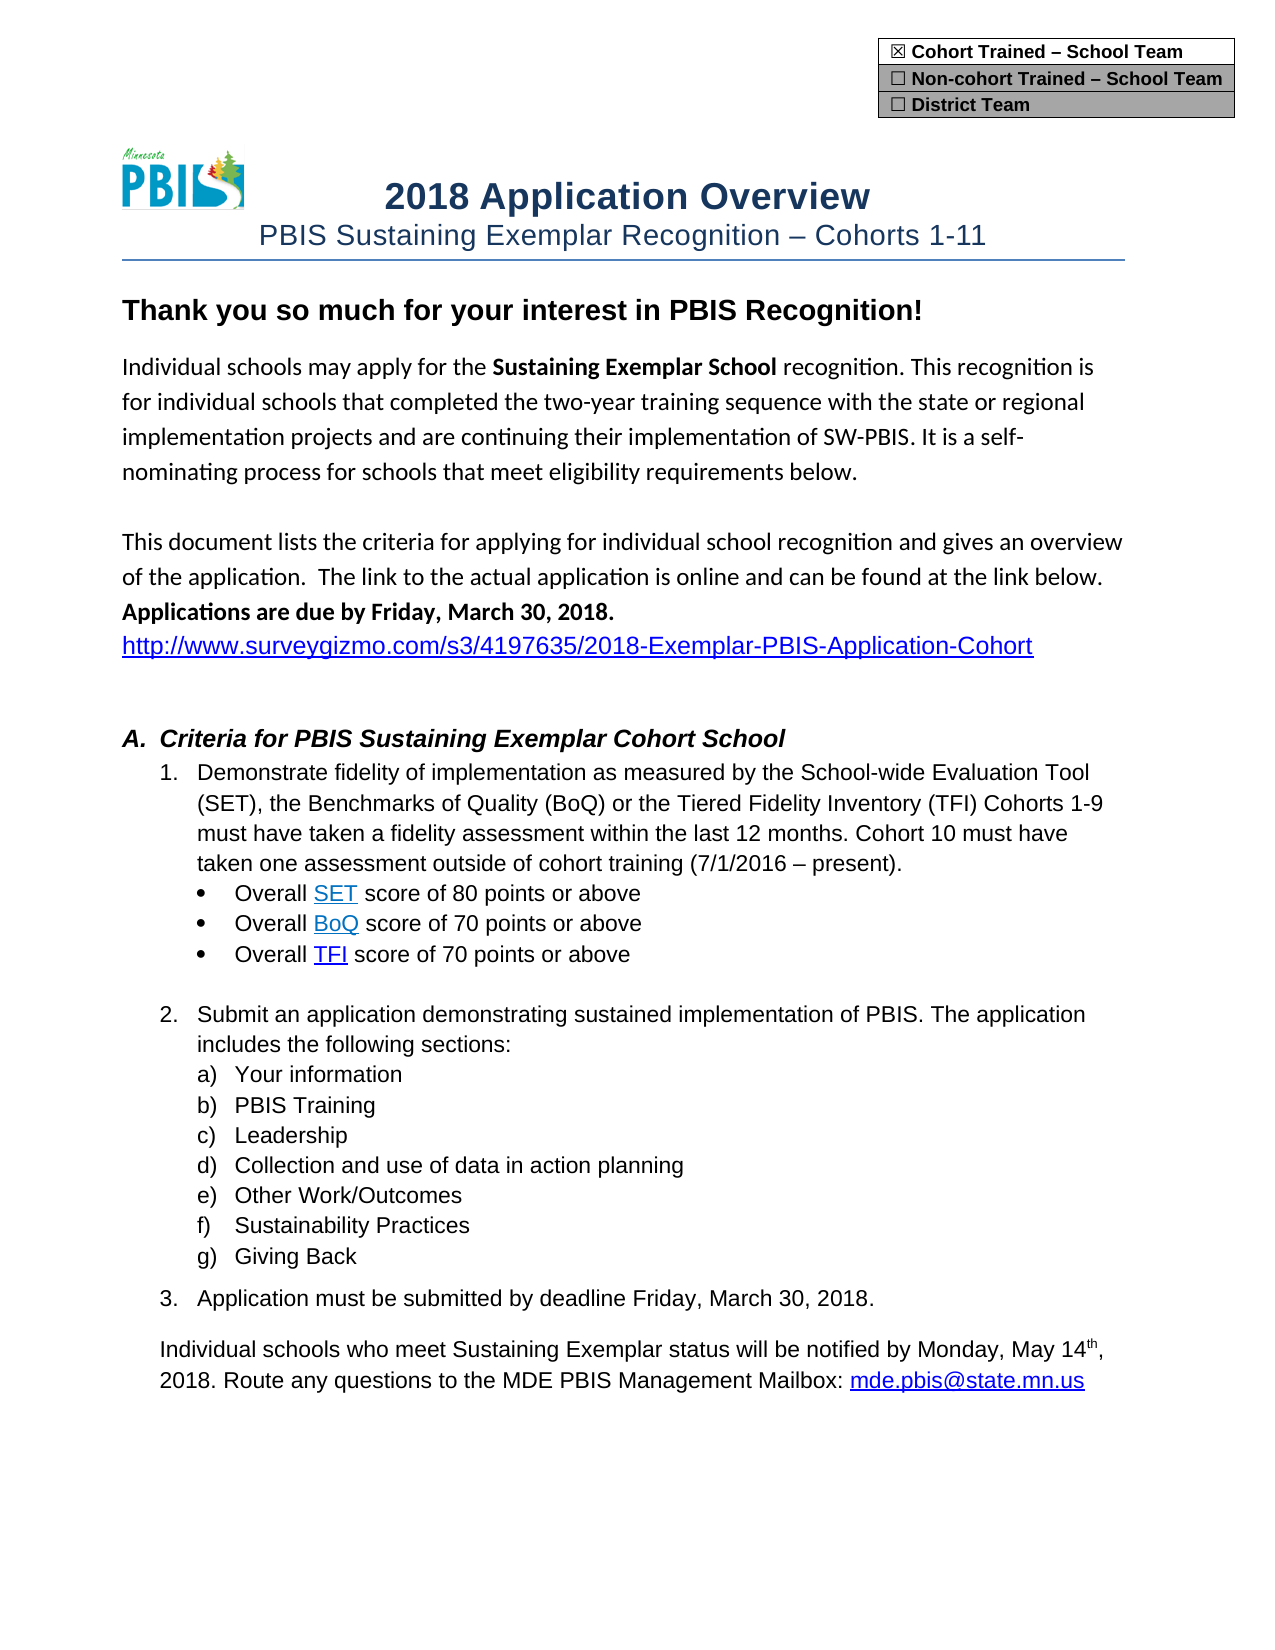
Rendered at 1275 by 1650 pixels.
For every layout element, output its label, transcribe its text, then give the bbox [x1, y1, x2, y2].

text This document lists the criteria for applying for individual school recognition and gives an overview of the application. The link to the actual application is online and can be found at the link below. Applications are due by Friday, March 30, 2018. [122, 526, 1125, 627]
text Individual schools may apply for the Sustaining Exemplar School recognition. This recognition is for individual schools that completed the two-year training sequence with the state or regional implementation projects and are continuing their implementation of SW-PBIS. It is a self-nominating process for schools that meet eligibility requirements below. [122, 351, 1125, 487]
text 2018 Application Overview [122, 144, 1125, 217]
list Your information [197, 1061, 1125, 1088]
list Sustainability Practices [197, 1212, 1125, 1239]
subtitle Thank you so much for your interest in PBIS Recognition! [122, 293, 1125, 326]
list Giving Back [197, 1243, 1125, 1269]
list Overall BoQ score of 70 points or above [197, 910, 1125, 937]
list PBIS Training [197, 1092, 1125, 1118]
list Overall SET score of 80 points or above [197, 880, 1125, 906]
list Collection and use of data in action planning [197, 1152, 1125, 1178]
list Individual schools who meet Sustaining Exemplar status will be notified by Monday, May 14th, 2018. Route any questions to the MDE PBIS Management Mailbox: mde.pbis@state.mn.us [159, 1336, 1125, 1393]
list Submit an application demonstrating sustained implementation of PBIS. The application includes the following sections: [159, 1001, 1125, 1057]
list Application must be submitted by deadline Friday, March 30, 2018. [159, 1285, 1125, 1312]
list Other Work/Outcomes [197, 1182, 1125, 1208]
subtitle Criteria for PBIS Sustaining Exemplar Cohort School [122, 724, 1125, 753]
list Demonstrate fidelity of implementation as measured by the School-wide Evaluation Tool (SET), the Benchmarks of Quality (BoQ) or the Tiered Fidelity Inventory (TFI) Cohorts 1-9 must have taken a fidelity assessment within the last 12 months. Cohort 10 must have taken one assessment outside of cohort training (7/1/2016 – present). [159, 759, 1125, 876]
picture [121, 144, 245, 210]
list Leadership [197, 1122, 1125, 1148]
text http://www.surveygizmo.com/s3/4197635/2018-Exemplar-PBIS-Application-Cohort [122, 631, 1125, 660]
list Overall TFI score of 70 points or above [197, 941, 1125, 967]
text PBIS Sustaining Exemplar Recognition – Cohorts 1-11 [122, 217, 1125, 259]
